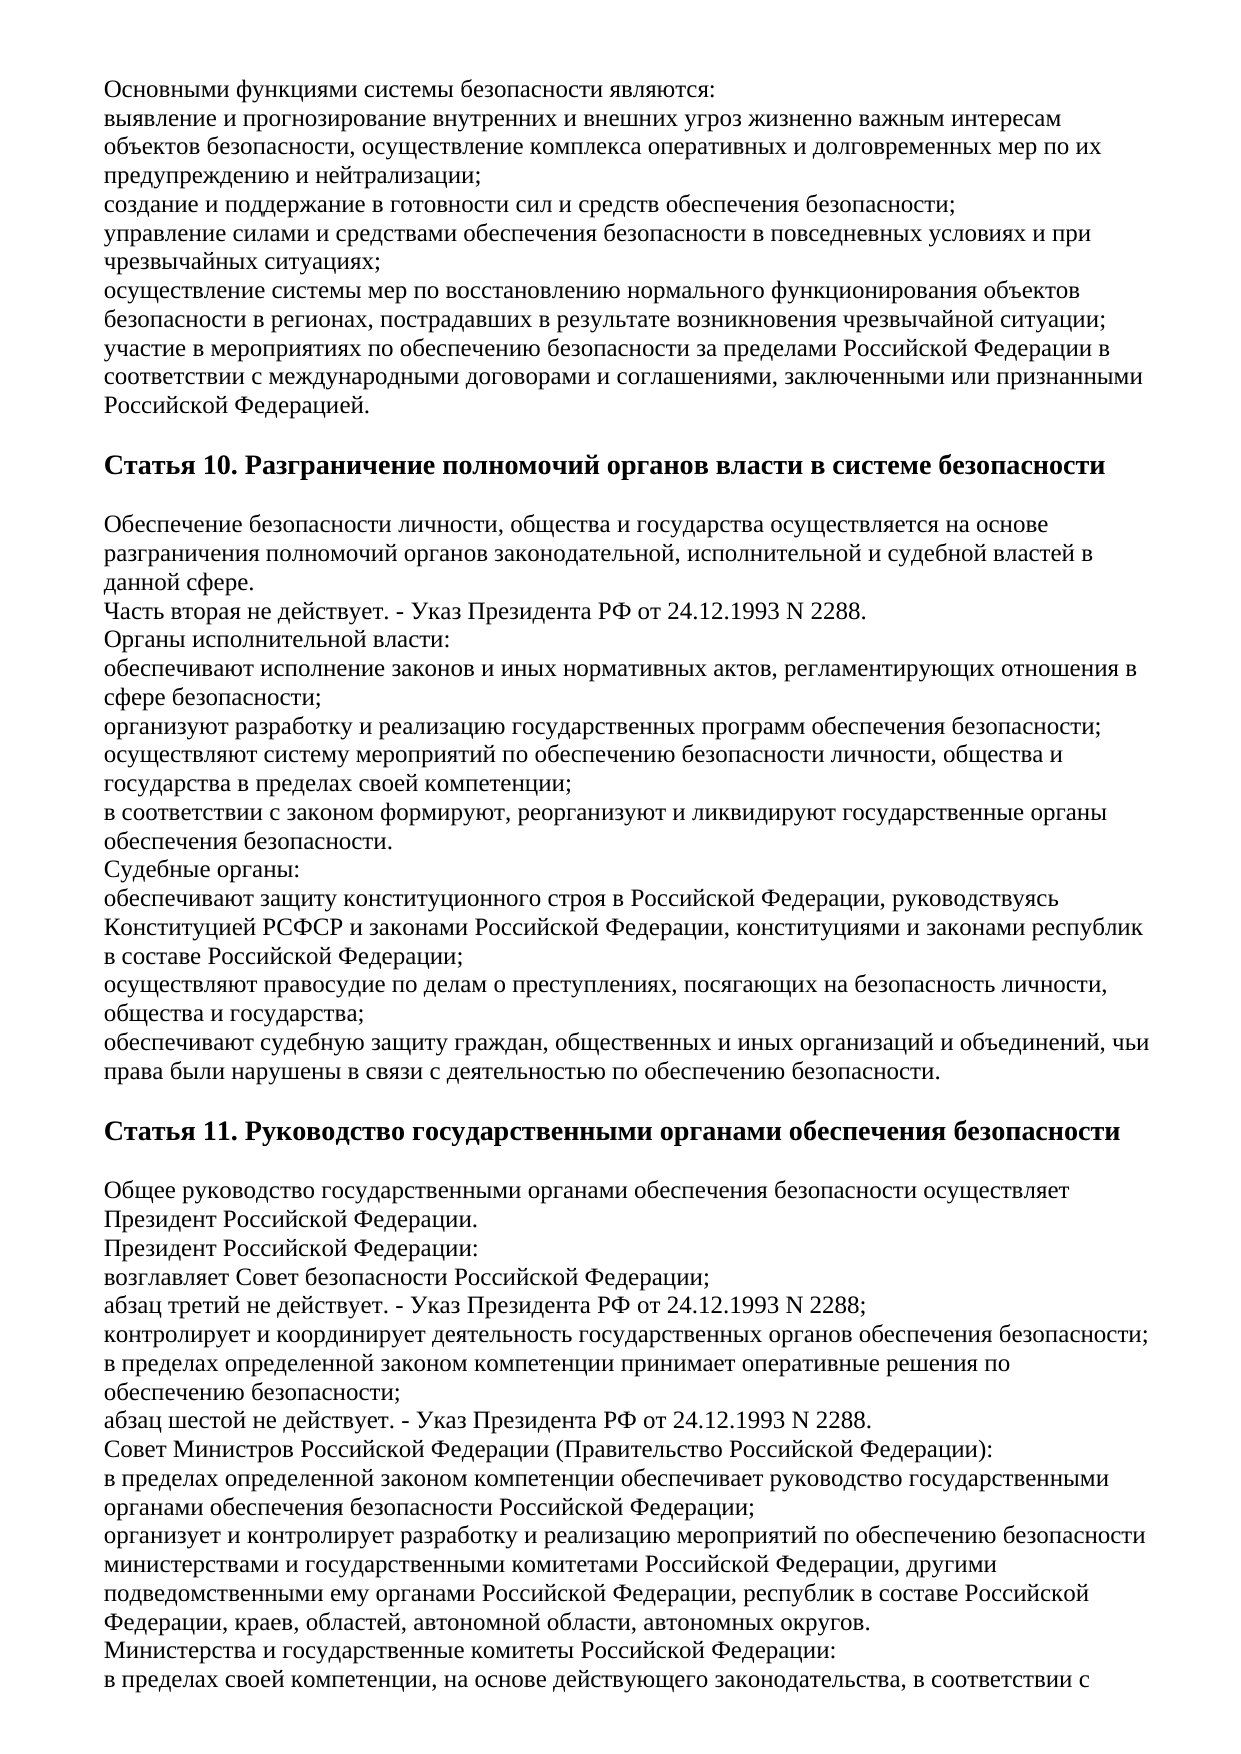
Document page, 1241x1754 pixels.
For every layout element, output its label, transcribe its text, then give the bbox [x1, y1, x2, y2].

text Статья 11. Руководство государственными органами обеспечения безопасности [103, 1114, 1152, 1146]
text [103, 1175, 1152, 1693]
text Обеспечение безопасности личности, общества и государства осуществляется на основе разграничения полномочий органов законодательной, исполнительной и судебной властей в данной сфере. Часть вторая не действует. - Указ Президента РФ от 24.12.1993 N 2288. Органы исполнительной власти: обеспечивают исполнение законов и иных нормативных актов, регламентирующих отношения в сфере безопасности; организуют разработку и реализацию государственных программ обеспечения безопасности; осуществляют систему мероприятий по обеспечению безопасности личности, общества и государства в пределах своей компетенции; в соответствии с законом формируют, реорганизуют и ликвидируют государственные органы обеспечения безопасности. Судебные органы: обеспечивают защиту конституционного строя в Российской Федерации, руководствуясь Конституцией РСФСР и законами Российской Федерации, конституциями и законами республик в составе Российской Федерации; осуществляют правосудие по делам о преступлениях, посягающих на безопасность личности, общества и государства; обеспечивают судебную защиту граждан, общественных и иных организаций и объединений, чьи права были нарушены в связи с деятельностью по обеспечению безопасности. [103, 509, 1152, 1084]
text Статья 10. Разграничение полномочий органов власти в системе безопасности [103, 448, 1152, 480]
text Основными функциями системы безопасности являются: выявление и прогнозирование внутренних и внешних угроз жизненно важным интересам объектов безопасности, осуществление комплекса оперативных и долговременных мер по их предупреждению и нейтрализации; создание и поддержание в готовности сил и средств обеспечения безопасности; управление силами и средствами обеспечения безопасности в повседневных условиях и при чрезвычайных ситуациях; осуществление системы мер по восстановлению нормального функционирования объектов безопасности в регионах, пострадавших в результате возникновения чрезвычайной ситуации; участие в мероприятиях по обеспечению безопасности за пределами Российской Федерации в соответствии с международными договорами и соглашениями, заключенными или признанными Российской Федерацией. [103, 74, 1152, 419]
